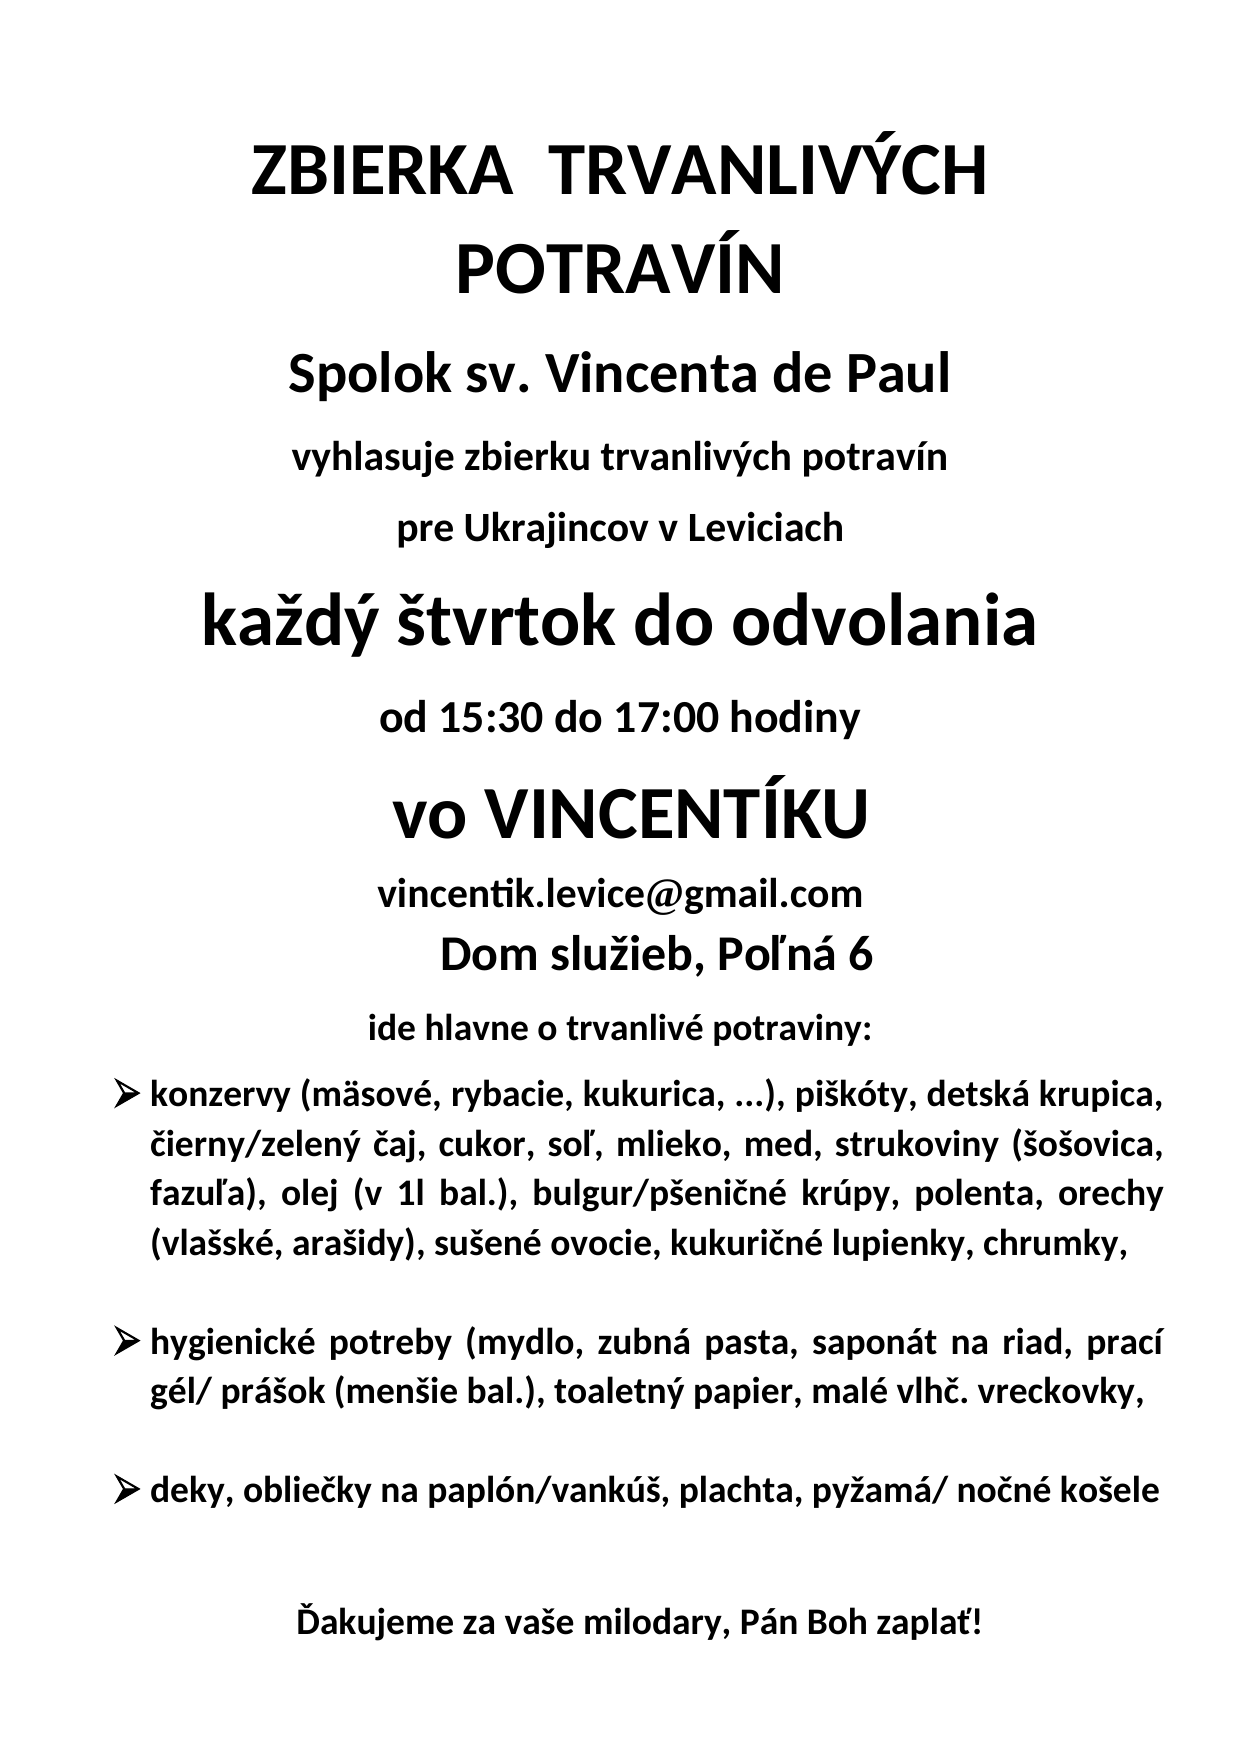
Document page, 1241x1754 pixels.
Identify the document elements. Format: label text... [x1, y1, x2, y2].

text vo VINCENTÍKU [75, 765, 1165, 857]
text ZBIERKA TRVANLIVÝCH POTRAVÍN [75, 122, 1165, 312]
text Ďakujeme za vaše milodary, Pán Boh zaplať! [222, 1598, 1165, 1644]
text Dom služieb, Poľná 6 [75, 922, 1165, 983]
text od 15:30 do 17:00 hodiny [75, 688, 1165, 744]
text každý štvrtok do odvolania [75, 573, 1165, 664]
text pre Ukrajincov v Leviciach [75, 501, 1165, 552]
text ide hlavne o trvanlivé potraviny: [75, 1004, 1165, 1050]
text vincentik.levice@gmail.com [75, 867, 1165, 917]
list hygienické potreby (mydlo, zubná pasta, saponát na riad, prací gél/ prášok (menšie bal.), toaletný papier, malé vlhč. vreckovky, [112, 1318, 1165, 1413]
list konzervy (mäsové, rybacie, kukurica, ...), piškóty, detská krupica, čierny/zelený čaj, cukor, soľ, mlieko, med, strukoviny (šošovica, fazuľa), olej (v 1l bal.), bulgur/pšeničné krúpy, polenta, orechy (vlašské, arašidy), sušené ovocie, kukuričné lupienky, chrumky, [112, 1070, 1165, 1264]
list deky, obliečky na paplón/vankúš, plachta, pyžamá/ nočné košele [112, 1466, 1165, 1512]
text vyhlasuje zbierku trvanlivých potravín [75, 430, 1165, 481]
text Spolok sv. Vincenta de Paul [75, 336, 1165, 407]
